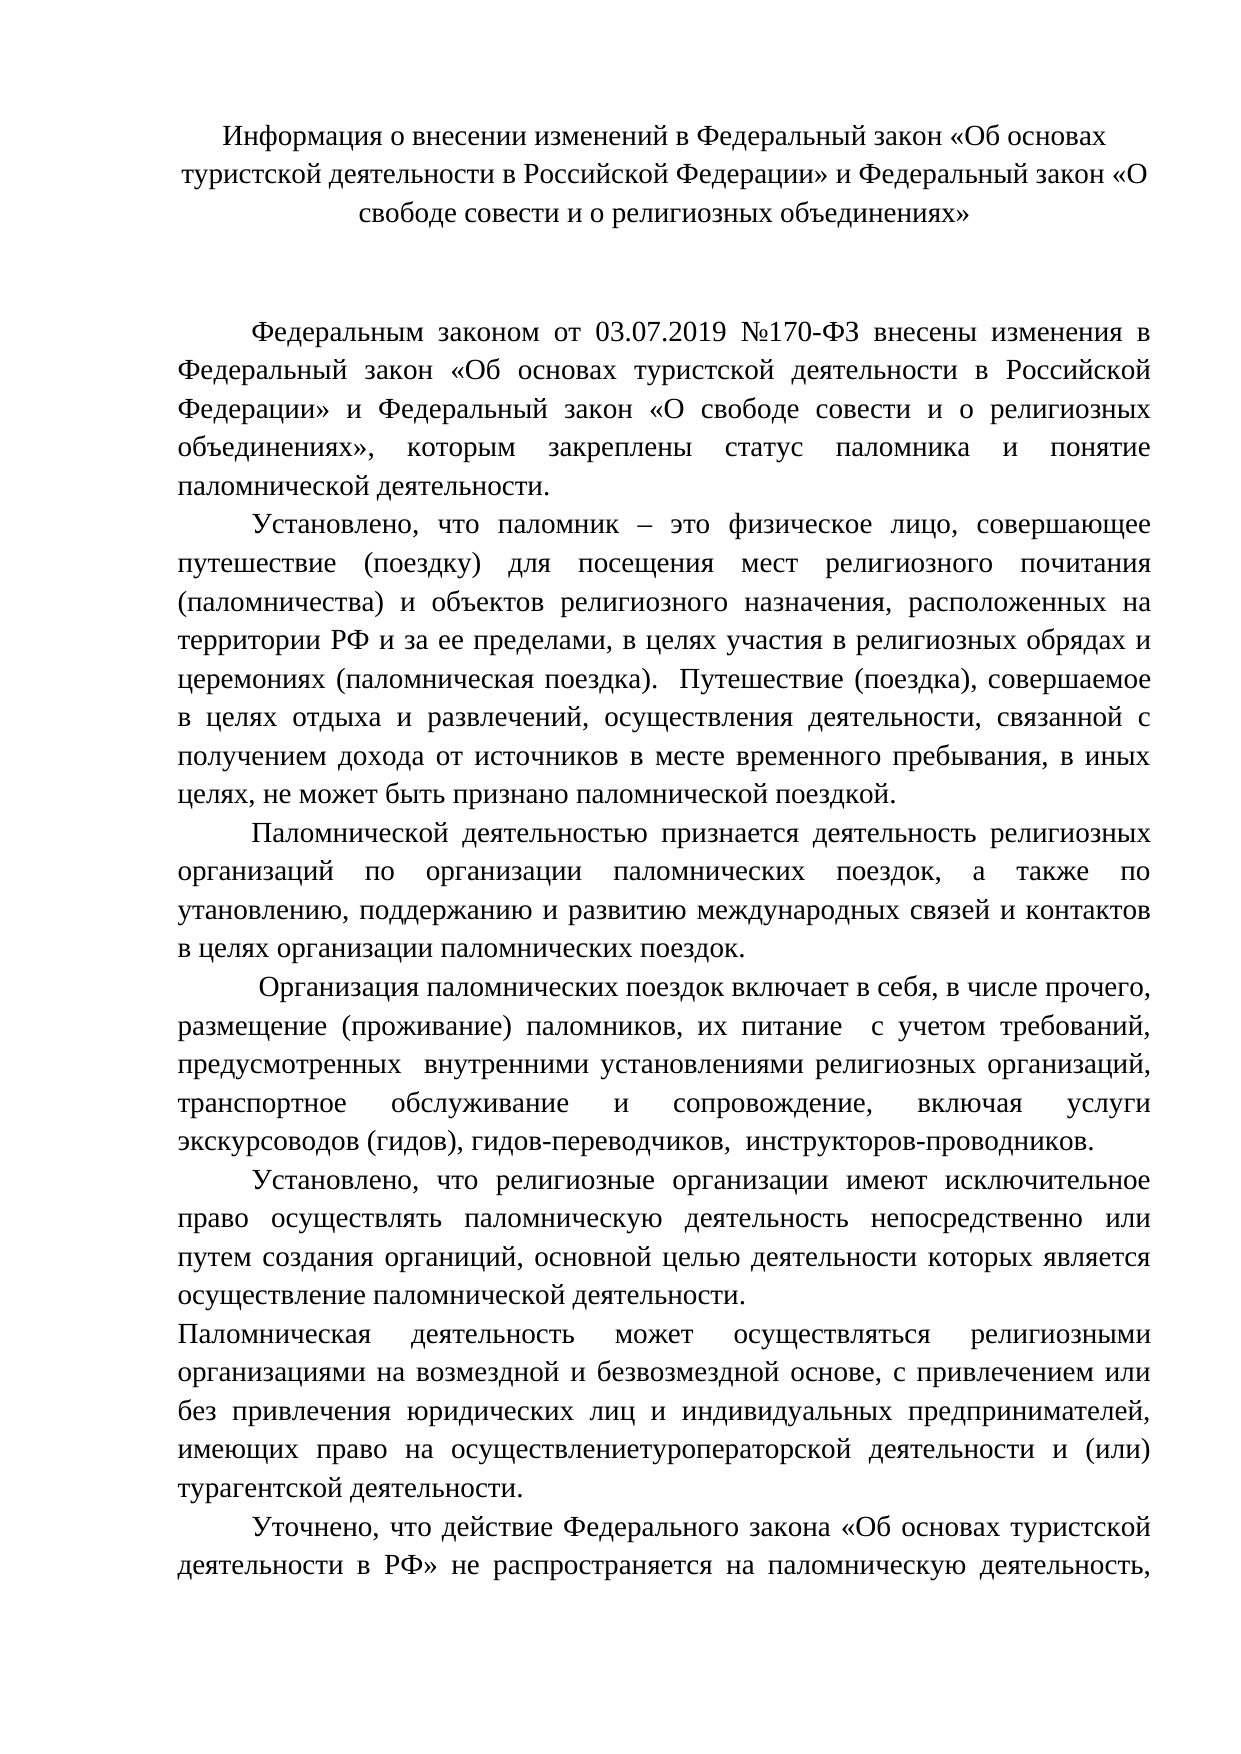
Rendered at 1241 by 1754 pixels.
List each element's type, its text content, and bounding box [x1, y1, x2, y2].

text Паломническая деятельность может осуществляться религиозными организациями на возмездной и безвозмездной основе, с привлечением или без привлечения юридических лиц и индивидуальных предпринимателей, имеющих право на осуществлениетуроператорской деятельности и (или) турагентской деятельности. [177, 1316, 1152, 1504]
text Паломнической деятельностью признается деятельность религиозных организаций по организации паломнических поездок, а также по утановлению, поддержанию и развитию международных связей и контактов в целях организации паломнических поездок. [177, 815, 1152, 964]
text Организация паломнических поездок включает в себя, в числе прочего, размещение (проживание) паломников, их питание с учетом требований, предусмотренных внутренними установлениями религиозных организаций, транспортное обслуживание и сопровождение, включая услуги экскурсоводов (гидов), гидов-переводчиков, инструкторов-проводников. [177, 969, 1152, 1157]
text Информация о внесении изменений в Федеральный закон «Об основах туристской деятельности в Российской Федерации» и Федеральный закон «О свободе совести и о религиозных объединениях» [177, 118, 1152, 229]
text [177, 1509, 1152, 1581]
text Федеральным законом от 03.07.2019 №170-ФЗ внесены изменения в Федеральный закон «Об основах туристской деятельности в Российской Федерации» и Федеральный закон «О свободе совести и о религиозных объединениях», которым закреплены статус паломника и понятие паломнической деятельности. [177, 314, 1152, 502]
text Установлено, что религиозные организации имеют исключительное право осуществлять паломническую деятельность непосредственно или путем создания органиций, основной целью деятельности которых является осуществление паломнической деятельности. [177, 1162, 1152, 1311]
text Установлено, что паломник – это физическое лицо, совершающее путешествие (поездку) для посещения мест религиозного почитания (паломничества) и объектов религиозного назначения, расположенных на территории РФ и за ее пределами, в целях участия в религиозных обрядах и церемониях (паломническая поездка). Путешествие (поездка), совершаемое в целях отдыха и развлечений, осуществления деятельности, связанной с получением дохода от источников в месте временного пребывания, в иных целях, не может быть признано паломнической поездкой. [177, 507, 1152, 810]
